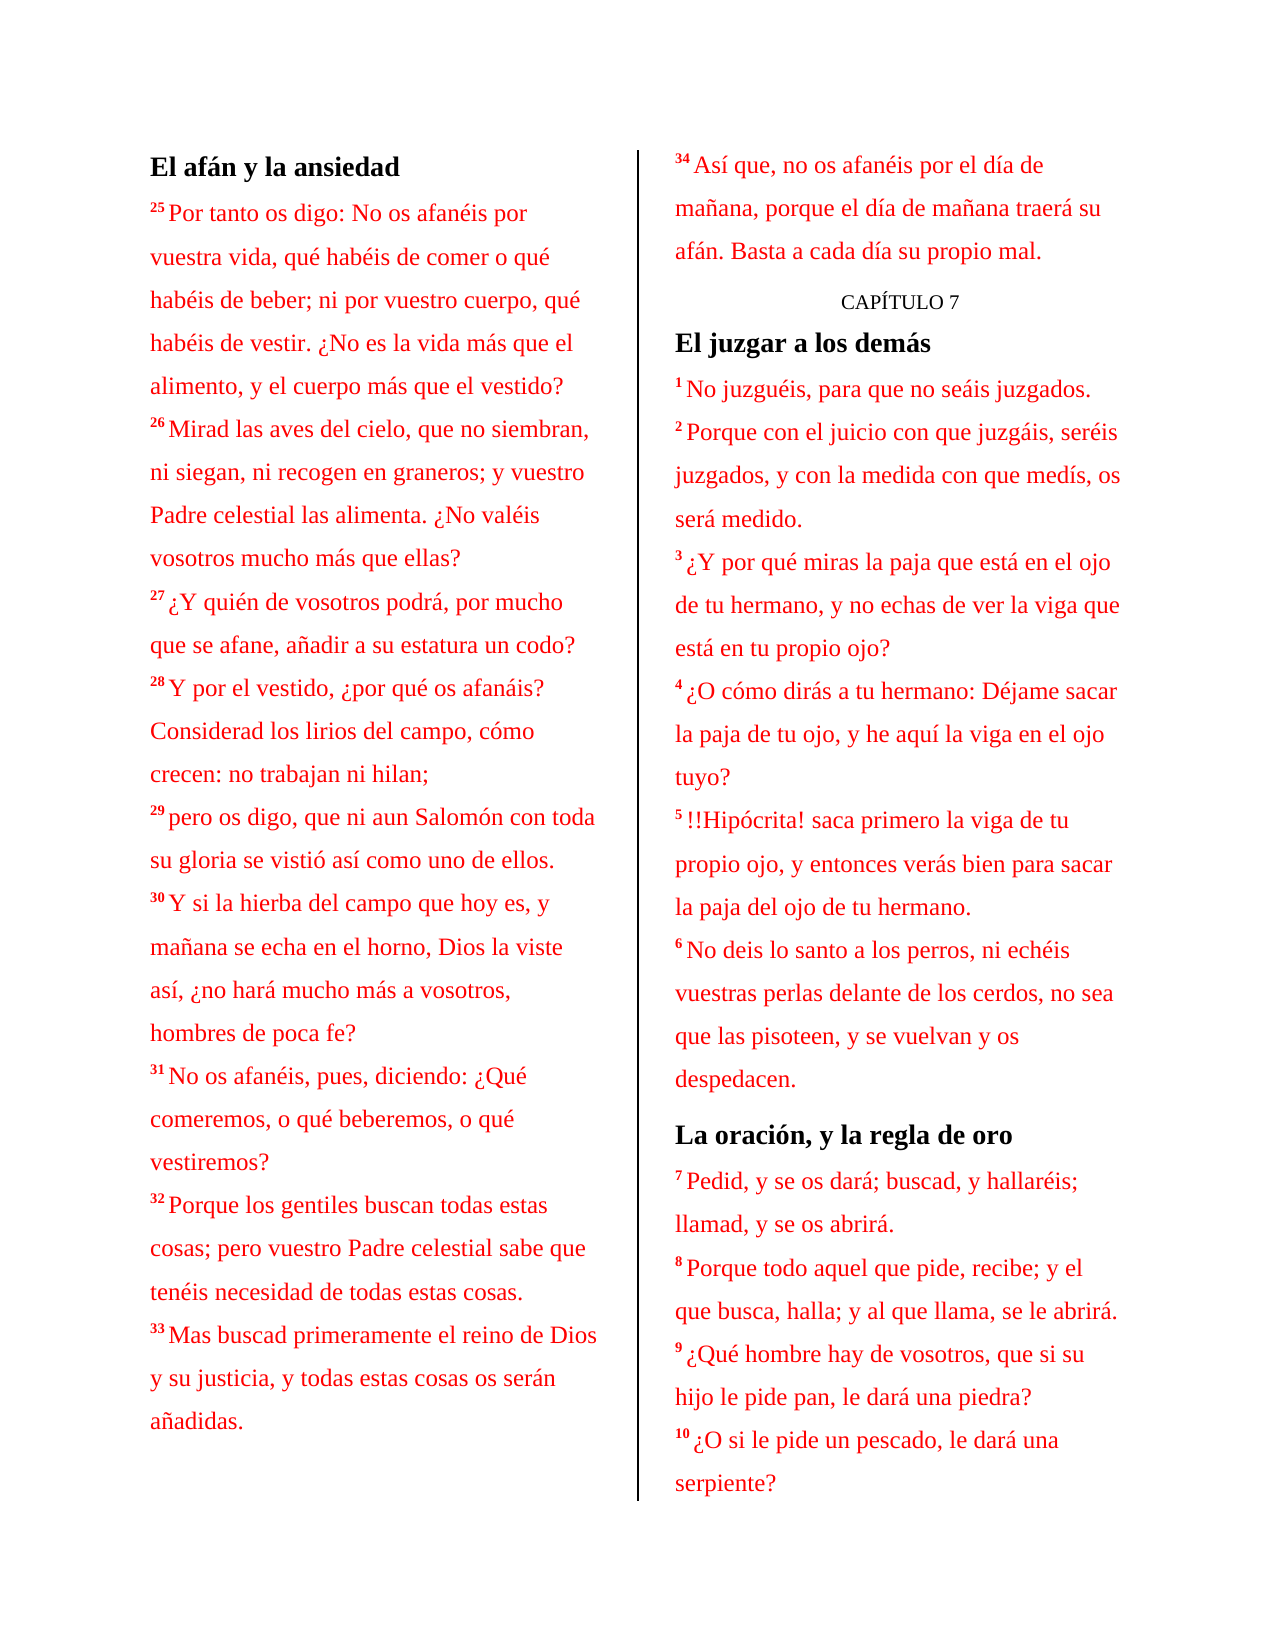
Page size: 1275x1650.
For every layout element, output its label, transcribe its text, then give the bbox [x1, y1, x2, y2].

text El afán y la ansiedad [150, 150, 600, 182]
text 33 Mas buscad primeramente el reino de Dios y su justicia, y todas estas cosas os serán añadidas. [150, 1320, 600, 1435]
text 4 ¿O cómo dirás a tu hermano: Déjame sacar la paja de tu ojo, y he aquí la viga en el ojo tuyo? [675, 676, 1125, 791]
text 8 Porque todo aquel que pide, recibe; y el que busca, halla; y al que llama, se le abrirá. [675, 1253, 1125, 1324]
text 30 Y si la hierba del campo que hoy es, y mañana se echa en el horno, Dios la viste así, ¿no hará mucho más a vosotros, hombres de poca fe? [150, 888, 600, 1047]
text La oración, y la regla de oro [675, 1118, 1125, 1150]
text El juzgar a los demás [675, 326, 1125, 358]
text 10 ¿O si le pide un pescado, le dará una serpiente? [675, 1425, 1125, 1497]
text 34 Así que, no os afanéis por el día de mañana, porque el día de mañana traerá su afán. Basta a cada día su propio mal. [675, 150, 1125, 265]
text 27 ¿Y quién de vosotros podrá, por mucho que se afane, añadir a su estatura un codo? [150, 587, 600, 658]
text 26 Mirad las aves del cielo, que no siembran, ni siegan, ni recogen en graneros; y vuestro Padre celestial las alimenta. ¿No valéis vosotros mucho más que ellas? [150, 414, 600, 572]
text 29 pero os digo, que ni aun Salomón con toda su gloria se vistió así como uno de ellos. [150, 802, 600, 874]
text 25 Por tanto os digo: No os afanéis por vuestra vida, qué habéis de comer o qué habéis de beber; ni por vuestro cuerpo, qué habéis de vestir. ¿No es la vida más que el alimento, y el cuerpo más que el vestido? [150, 198, 600, 400]
text 6 No deis lo santo a los perros, ni echéis vuestras perlas delante de los cerdos, no sea que las pisoteen, y se vuelvan y os despedacen. [675, 935, 1125, 1093]
text 28 Y por el vestido, ¿por qué os afanáis? Considerad los lirios del campo, cómo crecen: no trabajan ni hilan; [150, 673, 600, 788]
text 2 Porque con el juicio con que juzgáis, seréis juzgados, y con la medida con que medís, os será medido. [675, 417, 1125, 532]
text 7 Pedid, y se os dará; buscad, y hallaréis; llamad, y se os abrirá. [675, 1166, 1125, 1238]
text 31 No os afanéis, pues, diciendo: ¿Qué comeremos, o qué beberemos, o qué vestiremos? [150, 1061, 600, 1176]
text 5 !!Hipócrita! saca primero la viga de tu propio ojo, y entonces verás bien para sacar la paja del ojo de tu hermano. [675, 806, 1125, 921]
text 1 No juzguéis, para que no seáis juzgados. [675, 374, 1125, 403]
text 3 ¿Y por qué miras la paja que está en el ojo de tu hermano, y no echas de ver la viga que está en tu propio ojo? [675, 547, 1125, 662]
text CAPÍTULO 7 [675, 290, 1125, 314]
text 9 ¿Qué hombre hay de vosotros, que si su hijo le pide pan, le dará una piedra? [675, 1339, 1125, 1411]
text 32 Porque los gentiles buscan todas estas cosas; pero vuestro Padre celestial sabe que tenéis necesidad de todas estas cosas. [150, 1190, 600, 1305]
